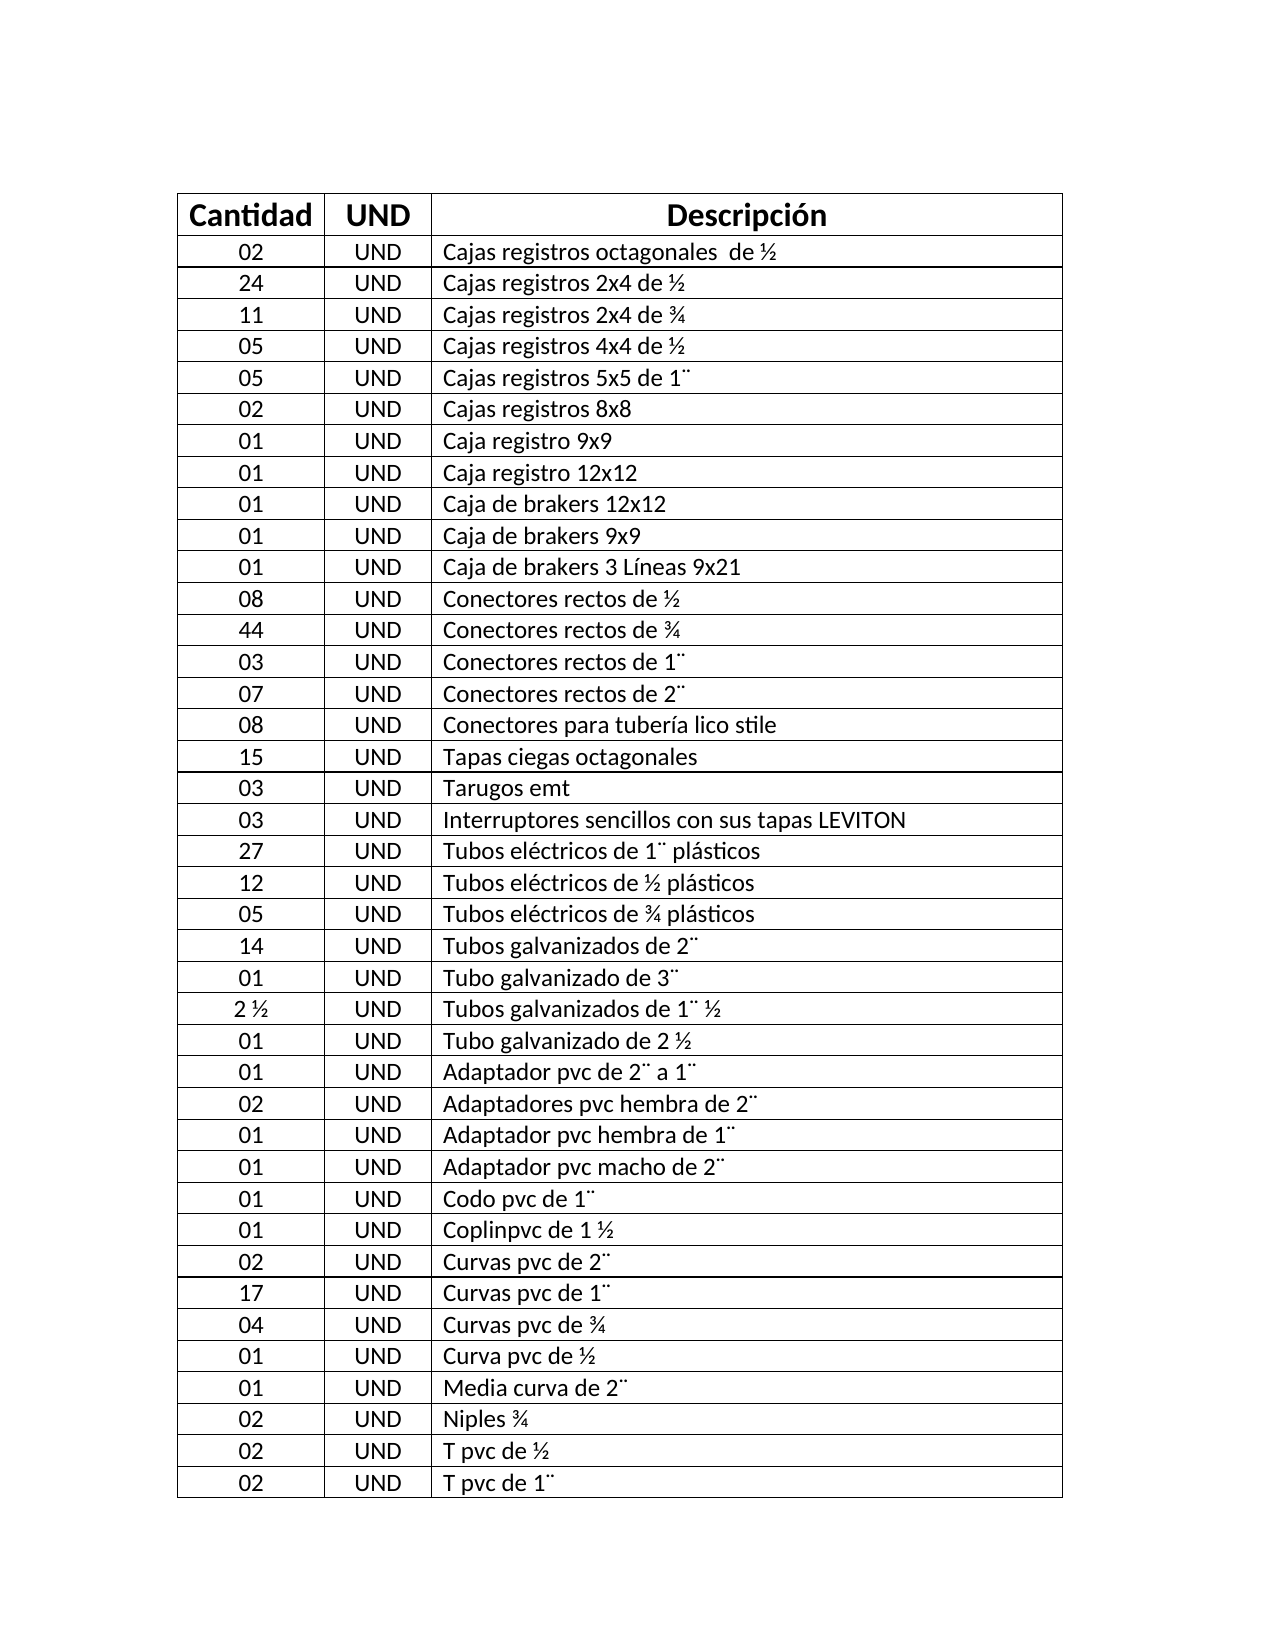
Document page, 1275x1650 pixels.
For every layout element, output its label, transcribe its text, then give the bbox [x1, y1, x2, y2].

table_cell Conectores rectos de 2¨ [432, 678, 1062, 708]
table_cell Coplinpvc de 1 ½ [432, 1214, 1062, 1245]
table_cell UND [325, 1467, 431, 1497]
table_cell UND [325, 741, 431, 771]
table_cell 01 [178, 1372, 324, 1403]
table_cell Cajas registros octagonales de ½ [432, 236, 1062, 266]
table_cell Cajas registros 8x8 [432, 394, 1062, 424]
table_cell 15 [178, 741, 324, 771]
table_cell UND [325, 1120, 431, 1150]
table_cell 03 [178, 804, 324, 834]
table_cell Caja de brakers 12x12 [432, 488, 1062, 519]
table_cell 2 ½ [178, 993, 324, 1024]
table_cell Niples ¾ [432, 1404, 1062, 1434]
table_cell UND [325, 646, 431, 677]
table_cell UND [325, 394, 431, 424]
table_cell UND [325, 1025, 431, 1055]
table_cell 01 [178, 551, 324, 582]
table_cell UND [325, 1341, 431, 1371]
table_cell Adaptadores pvc hembra de 2¨ [432, 1088, 1062, 1118]
table_cell UND [325, 331, 431, 361]
table_cell 03 [178, 773, 324, 803]
table_cell Media curva de 2¨ [432, 1372, 1062, 1403]
table_cell UND [325, 899, 431, 929]
table_cell 05 [178, 899, 324, 929]
table_cell Adaptador pvc de 2¨ a 1¨ [432, 1056, 1062, 1087]
table_cell 04 [178, 1309, 324, 1339]
table_cell Adaptador pvc hembra de 1¨ [432, 1120, 1062, 1150]
table_cell 01 [178, 1341, 324, 1371]
table_cell Caja de brakers 3 Líneas 9x21 [432, 551, 1062, 582]
table_cell Caja registro 9x9 [432, 425, 1062, 456]
table_cell Conectores para tubería lico stile [432, 709, 1062, 740]
table_cell UND [325, 962, 431, 992]
table_cell 01 [178, 520, 324, 550]
table_cell UND [325, 236, 431, 266]
table_cell UND [325, 836, 431, 866]
table_cell 02 [178, 1088, 324, 1118]
table_cell Tubos eléctricos de 1¨ plásticos [432, 836, 1062, 866]
table_cell 03 [178, 646, 324, 677]
table_cell UND [325, 1372, 431, 1403]
table_cell UND [325, 488, 431, 519]
table_cell 02 [178, 1435, 324, 1466]
table_cell UND [325, 299, 431, 329]
table_cell UND [325, 362, 431, 393]
table_cell UND [325, 804, 431, 834]
table_cell T pvc de 1¨ [432, 1467, 1062, 1497]
table_cell Conectores rectos de ½ [432, 583, 1062, 613]
table_cell T pvc de ½ [432, 1435, 1062, 1466]
table_cell Tarugos emt [432, 773, 1062, 803]
table_cell 01 [178, 1025, 324, 1055]
table_cell UND [325, 773, 431, 803]
table_cell 01 [178, 1183, 324, 1213]
table_cell 02 [178, 1404, 324, 1434]
table_cell 01 [178, 1151, 324, 1182]
table_cell Adaptador pvc macho de 2¨ [432, 1151, 1062, 1182]
table_cell Curvas pvc de 2¨ [432, 1246, 1062, 1276]
table_cell 01 [178, 962, 324, 992]
table_cell UND [325, 1246, 431, 1276]
table_cell Caja registro 12x12 [432, 457, 1062, 487]
table_cell 11 [178, 299, 324, 329]
table_cell 08 [178, 583, 324, 613]
table_cell 01 [178, 1120, 324, 1150]
table_cell UND [325, 1404, 431, 1434]
table_cell Cajas registros 2x4 de ½ [432, 268, 1062, 298]
table_cell Cajas registros 5x5 de 1¨ [432, 362, 1062, 393]
table_cell Cajas registros 2x4 de ¾ [432, 299, 1062, 329]
table_cell 05 [178, 362, 324, 393]
table_cell Caja de brakers 9x9 [432, 520, 1062, 550]
table_cell UND [325, 709, 431, 740]
table_cell Tubos eléctricos de ¾ plásticos [432, 899, 1062, 929]
table_cell 01 [178, 488, 324, 519]
table_cell 44 [178, 615, 324, 645]
table_header Cantidad [178, 194, 324, 235]
table_cell 02 [178, 236, 324, 266]
table_cell UND [325, 457, 431, 487]
table_cell UND [325, 1151, 431, 1182]
table_header UND [325, 194, 431, 235]
table_cell 27 [178, 836, 324, 866]
table_cell UND [325, 867, 431, 898]
table_cell Conectores rectos de ¾ [432, 615, 1062, 645]
table_cell Cajas registros 4x4 de ½ [432, 331, 1062, 361]
table_cell UND [325, 268, 431, 298]
table_cell 02 [178, 1246, 324, 1276]
table_cell 08 [178, 709, 324, 740]
table_cell 12 [178, 867, 324, 898]
table_cell Curva pvc de ½ [432, 1341, 1062, 1371]
table_cell 01 [178, 457, 324, 487]
table_cell Interruptores sencillos con sus tapas LEVITON [432, 804, 1062, 834]
table_header Descripción [432, 194, 1062, 235]
table_cell UND [325, 993, 431, 1024]
table_cell UND [325, 551, 431, 582]
table_cell Tubo galvanizado de 3¨ [432, 962, 1062, 992]
table_cell Tubos galvanizados de 1¨ ½ [432, 993, 1062, 1024]
table_cell 01 [178, 425, 324, 456]
table_cell Curvas pvc de 1¨ [432, 1278, 1062, 1308]
table_cell UND [325, 425, 431, 456]
table_cell UND [325, 1278, 431, 1308]
table_cell Tubo galvanizado de 2 ½ [432, 1025, 1062, 1055]
table_cell UND [325, 930, 431, 961]
table_cell UND [325, 678, 431, 708]
table_cell 01 [178, 1056, 324, 1087]
table_cell 24 [178, 268, 324, 298]
table_cell UND [325, 615, 431, 645]
table_cell UND [325, 1435, 431, 1466]
table_cell 17 [178, 1278, 324, 1308]
table_cell UND [325, 583, 431, 613]
table_cell 14 [178, 930, 324, 961]
table_cell UND [325, 1088, 431, 1118]
table_cell Conectores rectos de 1¨ [432, 646, 1062, 677]
table_cell 02 [178, 394, 324, 424]
table_cell Curvas pvc de ¾ [432, 1309, 1062, 1339]
table_cell 01 [178, 1214, 324, 1245]
table_cell 05 [178, 331, 324, 361]
table_cell Codo pvc de 1¨ [432, 1183, 1062, 1213]
table_cell Tubos galvanizados de 2¨ [432, 930, 1062, 961]
table_cell UND [325, 1309, 431, 1339]
table_cell Tapas ciegas octagonales [432, 741, 1062, 771]
table_cell UND [325, 520, 431, 550]
table_cell 02 [178, 1467, 324, 1497]
table_cell UND [325, 1183, 431, 1213]
table_cell Tubos eléctricos de ½ plásticos [432, 867, 1062, 898]
table_cell 07 [178, 678, 324, 708]
table_cell UND [325, 1214, 431, 1245]
table_cell UND [325, 1056, 431, 1087]
